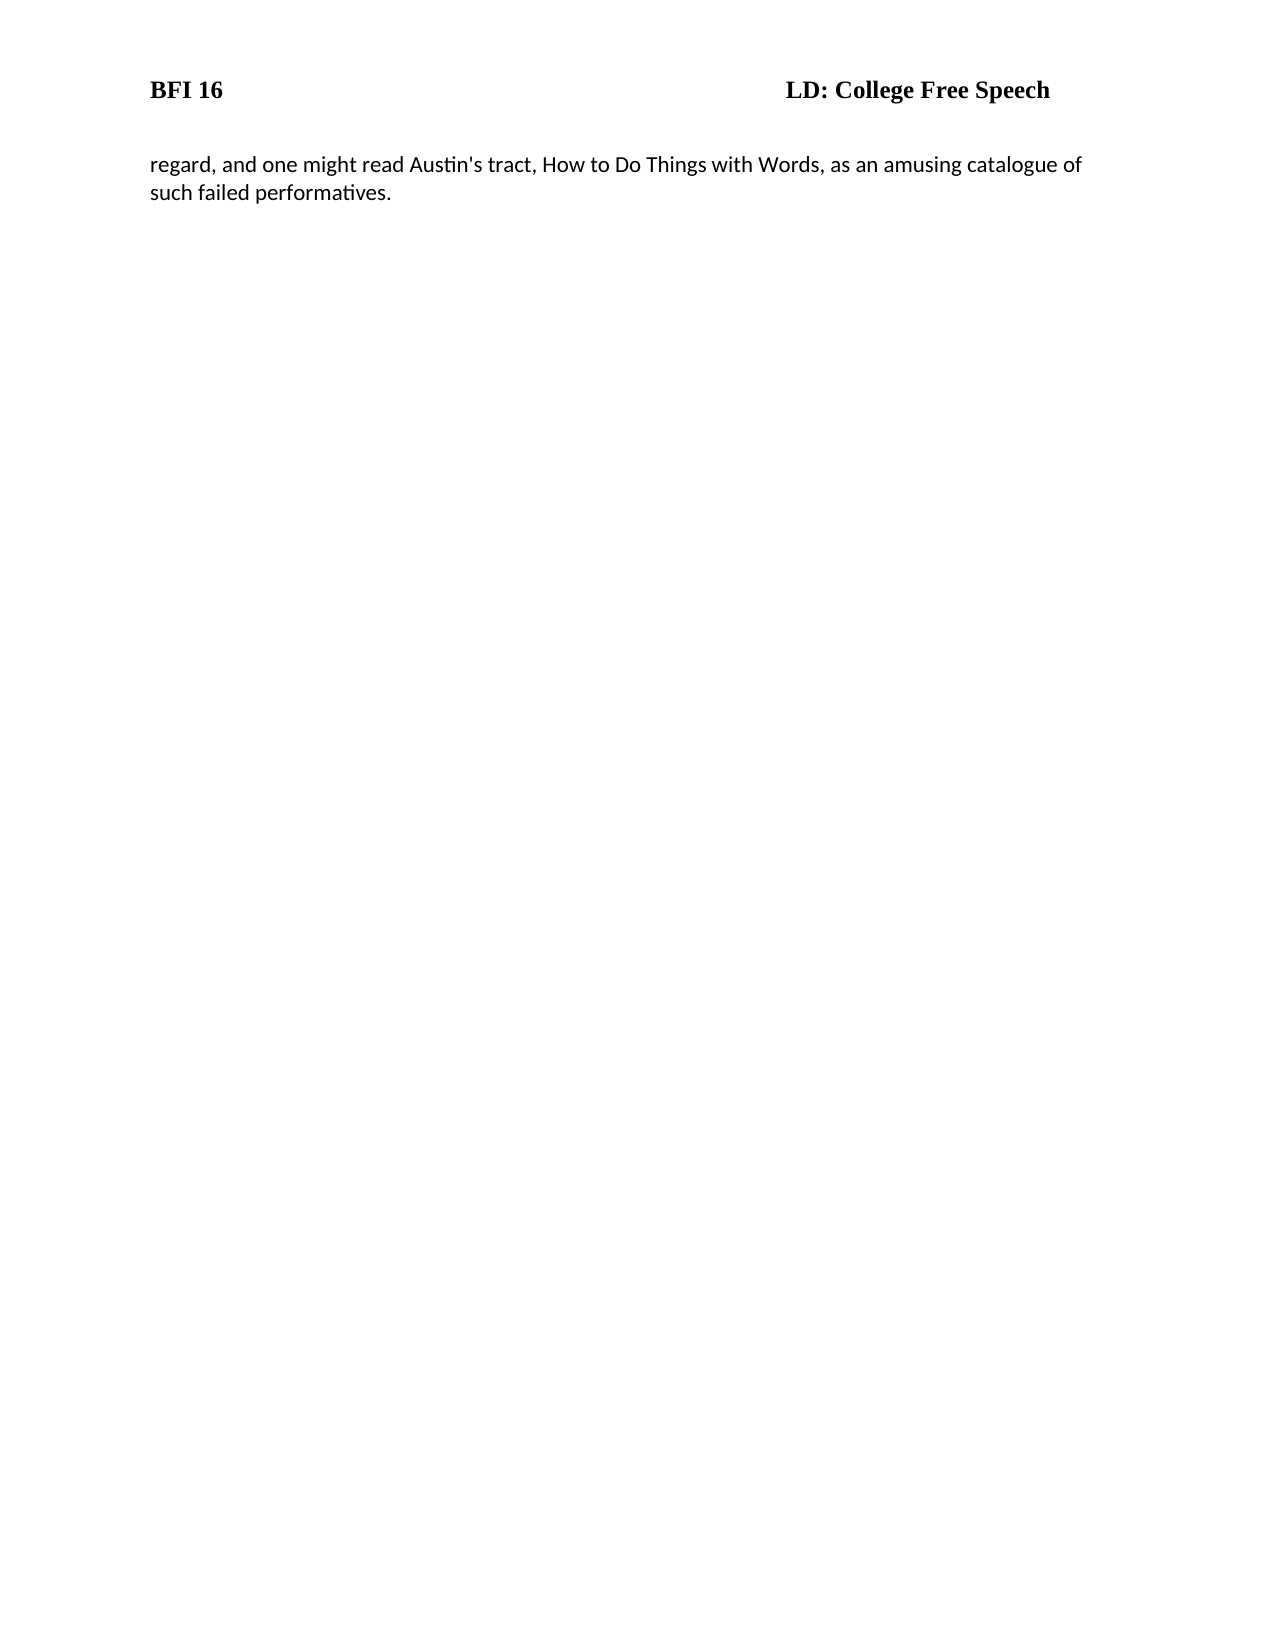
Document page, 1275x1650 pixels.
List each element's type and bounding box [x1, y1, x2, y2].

text [150, 150, 1125, 206]
